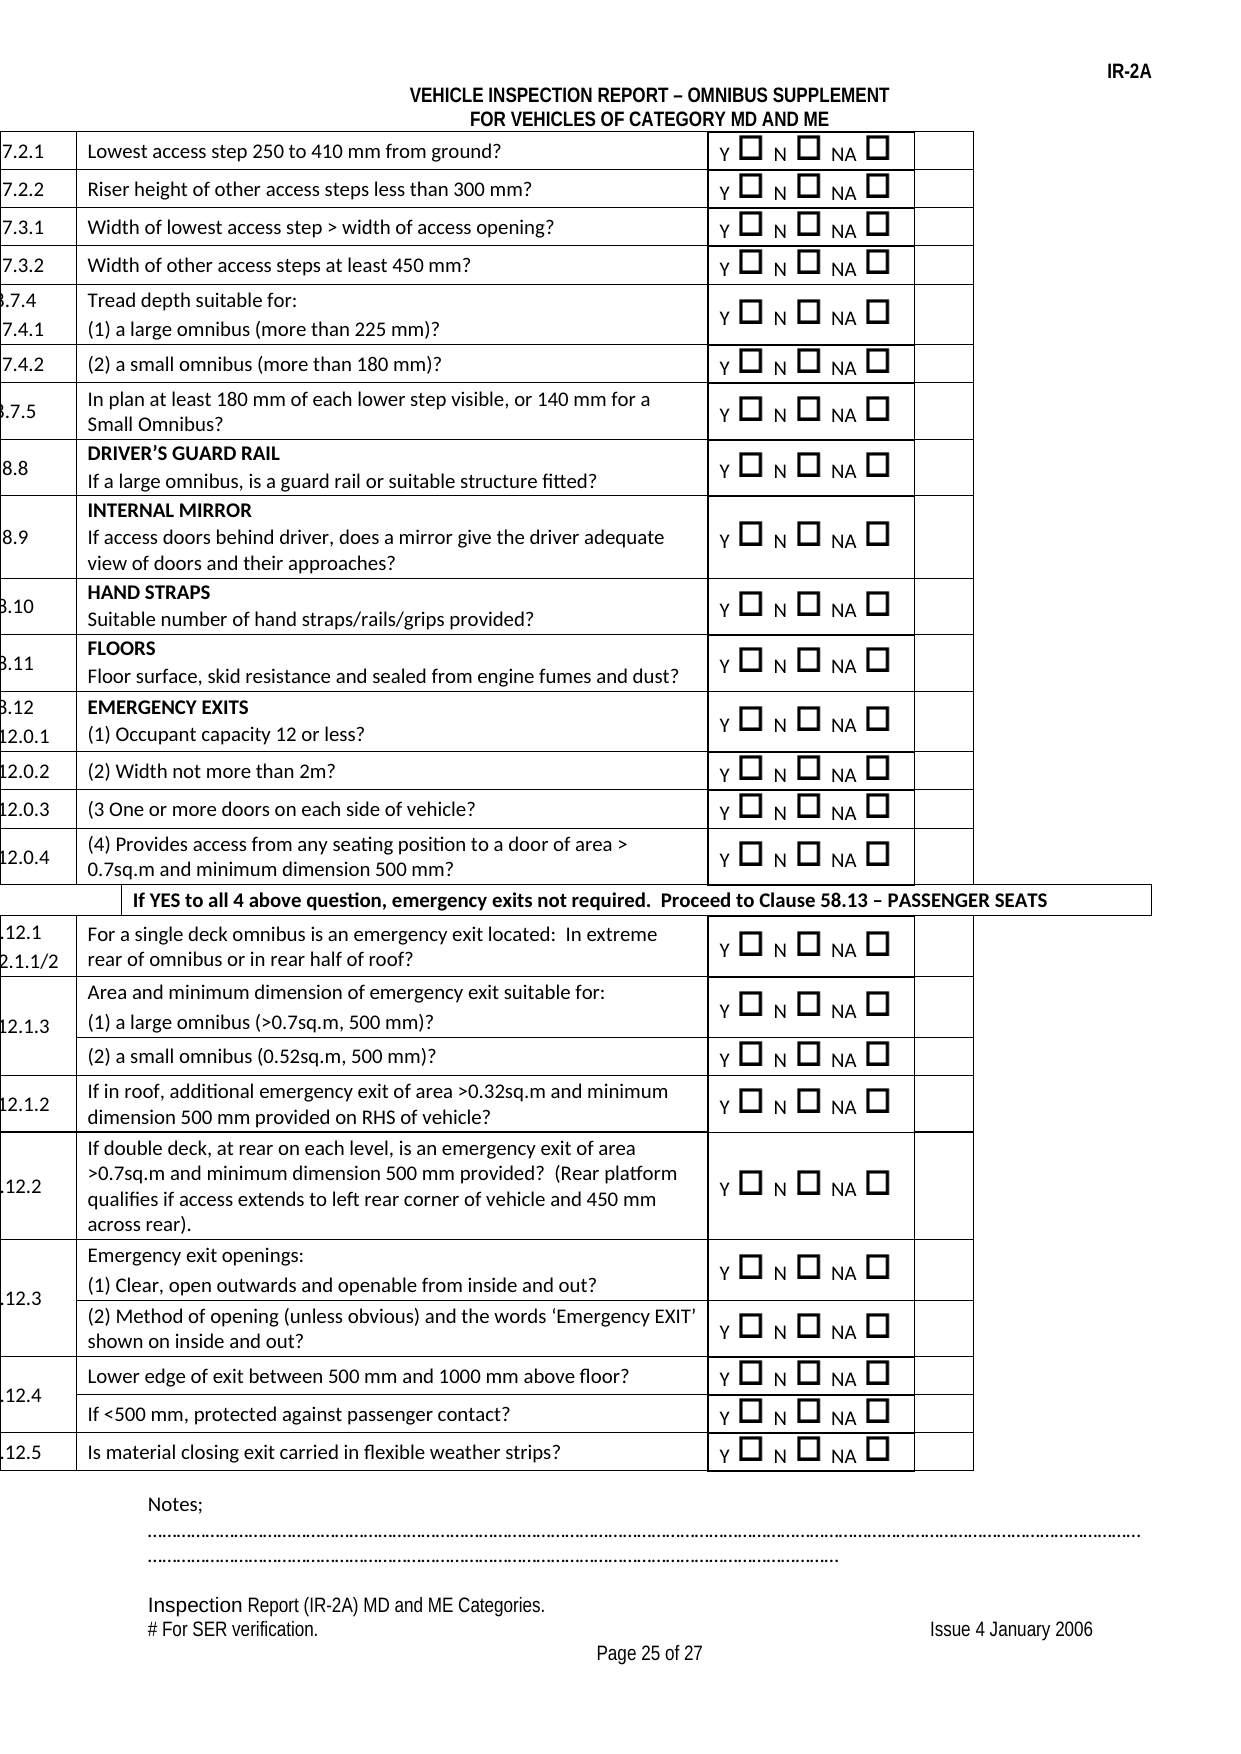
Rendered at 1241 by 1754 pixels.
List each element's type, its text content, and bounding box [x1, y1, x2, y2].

table_cell 58.9 [1, 496, 76, 577]
table_cell 58.11 [1, 635, 76, 691]
picture [738, 1253, 764, 1279]
picture [796, 754, 822, 780]
table_cell Y N NA [709, 636, 914, 691]
picture [865, 792, 891, 818]
table_cell [915, 246, 973, 283]
picture [865, 1397, 891, 1423]
table_cell (2) a small omnibus (0.52sq.m, 500 mm)? [77, 1038, 707, 1075]
table_cell [915, 1240, 973, 1299]
picture [865, 172, 891, 198]
picture [865, 298, 891, 324]
picture [796, 210, 822, 236]
picture [738, 347, 764, 373]
table_cell [915, 635, 973, 691]
picture [865, 134, 891, 160]
table_cell Y N NA [709, 1038, 914, 1075]
table_cell EMERGENCY EXITS (1) Occupant capacity 12 or less? [77, 692, 707, 751]
table_cell 58.12.2 [1, 1133, 76, 1239]
picture [865, 395, 891, 421]
picture [865, 451, 891, 477]
table_cell Lower edge of exit between 500 mm and 1000 mm above floor? [77, 1357, 707, 1394]
table_cell If double deck, at rear on each level, is an emergency exit of area >0.7sq.m and minimum dimension 500 mm provided? (Rear platform qualifies if access extends to left rear corner of vehicle and 450 mm across rear). [77, 1133, 707, 1239]
picture [738, 840, 764, 866]
table_cell Y N NA [709, 1434, 914, 1470]
table_cell 58.7.4 58.7.4.1 [1, 285, 76, 344]
table_cell 58.7.4.2 [1, 345, 76, 382]
picture [738, 1359, 764, 1385]
picture [738, 705, 764, 731]
table_cell DRIVER’S GUARD RAIL If a large omnibus, is a guard rail or suitable structure fitted? [77, 440, 707, 495]
picture [865, 1359, 891, 1385]
table_cell [915, 916, 973, 976]
table_cell Tread depth suitable for: (1) a large omnibus (more than 225 mm)? [77, 285, 707, 344]
table_cell Y N NA [709, 1396, 914, 1432]
table_cell [915, 496, 973, 577]
table_cell Is material closing exit carried in flexible weather strips? [77, 1433, 707, 1470]
picture [865, 1435, 891, 1461]
table_cell [915, 345, 973, 382]
table_cell [915, 1357, 973, 1394]
picture [738, 754, 764, 780]
table_cell HAND STRAPS Suitable number of hand straps/rails/grips provided? [77, 579, 707, 634]
picture [796, 347, 822, 373]
table_cell 58.12.1 58.12.1.1/2 [1, 916, 76, 976]
picture [796, 451, 822, 477]
table_cell 58.7.2.1 [1, 132, 76, 169]
table_cell Y N NA [709, 978, 914, 1037]
picture [738, 451, 764, 477]
table_cell If in roof, additional emergency exit of area >0.32sq.m and minimum dimension 500 mm provided on RHS of vehicle? [77, 1076, 707, 1131]
table_cell Lowest access step 250 to 410 mm from ground? [77, 132, 707, 169]
picture [865, 347, 891, 373]
picture [738, 1312, 764, 1338]
picture [738, 590, 764, 616]
picture [796, 1169, 822, 1195]
picture [865, 705, 891, 731]
table_cell [915, 829, 973, 884]
table_cell Y N NA [709, 791, 914, 827]
picture [796, 1397, 822, 1423]
table_cell 58.7.3.2 [1, 246, 76, 283]
picture [865, 590, 891, 616]
table_cell [915, 752, 973, 789]
table_cell Y N NA [709, 753, 914, 789]
table_cell Y N NA [709, 692, 914, 751]
picture [796, 1087, 822, 1113]
picture [865, 1040, 891, 1066]
picture [865, 1312, 891, 1338]
picture [796, 590, 822, 616]
picture [865, 1087, 891, 1113]
picture [865, 646, 891, 672]
picture [738, 1435, 764, 1461]
table_cell INTERNAL MIRROR If access doors behind driver, does a mirror give the driver adequate view of doors and their approaches? [77, 496, 707, 577]
table_cell Y N NA [709, 441, 914, 495]
table_cell 58.12.5 [1, 1433, 76, 1470]
picture [796, 520, 822, 546]
table_cell In plan at least 180 mm of each lower step visible, or 140 mm for a Small Omnibus? [77, 383, 707, 439]
picture [865, 930, 891, 956]
table_cell 58.12.0.4 [1, 829, 76, 884]
table_cell Width of other access steps at least 450 mm? [77, 246, 707, 283]
picture [796, 990, 822, 1016]
picture [738, 1040, 764, 1066]
table_cell Area and minimum dimension of emergency exit suitable for: (1) a large omnibus (>0.7sq.m, 500 mm)? [77, 977, 707, 1037]
picture [865, 754, 891, 780]
table_cell 58.12.1.3 [1, 977, 76, 1075]
table_cell 58.7.3.1 [1, 208, 76, 245]
table_cell Y N NA [709, 1076, 914, 1131]
picture [796, 792, 822, 818]
picture [738, 172, 764, 198]
picture [796, 298, 822, 324]
table_cell Y N NA [709, 497, 914, 577]
picture [865, 1253, 891, 1279]
table_cell [915, 1301, 973, 1356]
table_cell Y N NA [709, 1133, 914, 1239]
table_cell If YES to all 4 above question, emergency exits not required. Proceed to Clause 58.13 – PASSENGER SEATS [122, 885, 1151, 915]
table_cell (2) Width not more than 2m? [77, 752, 707, 789]
table_cell [915, 440, 973, 495]
table_cell 58.12.4 [1, 1357, 76, 1432]
picture [796, 1359, 822, 1385]
table_cell Y N NA [709, 346, 914, 382]
table_cell 58.12 58.12.0.1 [1, 692, 76, 751]
picture [738, 134, 764, 160]
table_cell Y N NA [709, 247, 914, 283]
picture [738, 646, 764, 672]
table_cell Width of lowest access step > width of access opening? [77, 208, 707, 245]
table_cell [915, 170, 973, 207]
table_cell Y N NA [709, 1240, 914, 1299]
table_cell [915, 1395, 973, 1432]
table_cell If <500 mm, protected against passenger contact? [77, 1395, 707, 1432]
table_cell (2) Method of opening (unless obvious) and the words ‘Emergency EXIT’ shown on inside and out? [77, 1301, 707, 1356]
table_cell 58.10 [1, 579, 76, 634]
picture [796, 1435, 822, 1461]
picture [865, 990, 891, 1016]
table_cell Y N NA [709, 829, 914, 884]
picture [796, 395, 822, 421]
table_cell FLOORS Floor surface, skid resistance and sealed from engine fumes and dust? [77, 635, 707, 691]
table_cell [915, 579, 973, 634]
table_cell [915, 692, 973, 751]
table_cell (2) a small omnibus (more than 180 mm)? [77, 345, 707, 382]
picture [738, 1169, 764, 1195]
picture [865, 840, 891, 866]
table_cell Y N NA [709, 133, 914, 169]
table_cell [915, 1038, 973, 1075]
picture [738, 210, 764, 236]
table_cell (3 One or more doors on each side of vehicle? [77, 790, 707, 827]
picture [738, 930, 764, 956]
picture [738, 1397, 764, 1423]
table_cell (4) Provides access from any seating position to a door of area > 0.7sq.m and minimum dimension 500 mm? [77, 829, 707, 884]
table_cell [915, 1076, 973, 1131]
table_cell Riser height of other access steps less than 300 mm? [77, 170, 707, 207]
picture [796, 1312, 822, 1338]
picture [865, 210, 891, 236]
table_cell Y N NA [709, 209, 914, 245]
picture [796, 646, 822, 672]
table_cell Y N NA [709, 579, 914, 634]
picture [865, 248, 891, 274]
picture [738, 298, 764, 324]
table_cell [915, 790, 973, 827]
picture [738, 248, 764, 274]
picture [796, 930, 822, 956]
table_cell Y N NA [709, 1358, 914, 1394]
table_cell [915, 383, 973, 439]
table_cell Y N NA [709, 917, 914, 976]
picture [738, 1087, 764, 1113]
picture [796, 1040, 822, 1066]
table_cell [915, 208, 973, 245]
table_cell [915, 285, 973, 344]
table_cell Y N NA [709, 1301, 914, 1356]
table_cell Emergency exit openings: (1) Clear, open outwards and openable from inside and out? [77, 1240, 707, 1299]
picture [796, 840, 822, 866]
table_cell Y N NA [709, 384, 914, 439]
table_cell [915, 132, 973, 169]
table_cell 58.12.0.3 [1, 790, 76, 827]
table_cell For a single deck omnibus is an emergency exit located: In extreme rear of omnibus or in rear half of roof? [77, 916, 707, 976]
picture [738, 520, 764, 546]
table_cell Y N NA [709, 171, 914, 207]
picture [738, 395, 764, 421]
picture [738, 792, 764, 818]
picture [796, 172, 822, 198]
picture [865, 520, 891, 546]
table_cell 58.7.2.2 [1, 170, 76, 207]
picture [738, 990, 764, 1016]
table_cell [915, 977, 973, 1037]
table_cell 58.7.5 [1, 383, 76, 439]
table_cell Y N NA [709, 285, 914, 344]
picture [796, 1253, 822, 1279]
table_cell 58.12.0.2 [1, 752, 76, 789]
picture [796, 705, 822, 731]
table_cell [915, 1133, 973, 1239]
picture [796, 248, 822, 274]
table_cell 58.12.3 [1, 1240, 76, 1356]
picture [796, 134, 822, 160]
picture [865, 1169, 891, 1195]
table_cell 58.8 [1, 440, 76, 495]
table_cell 58.12.1.2 [1, 1076, 76, 1131]
table_cell [915, 1433, 973, 1470]
